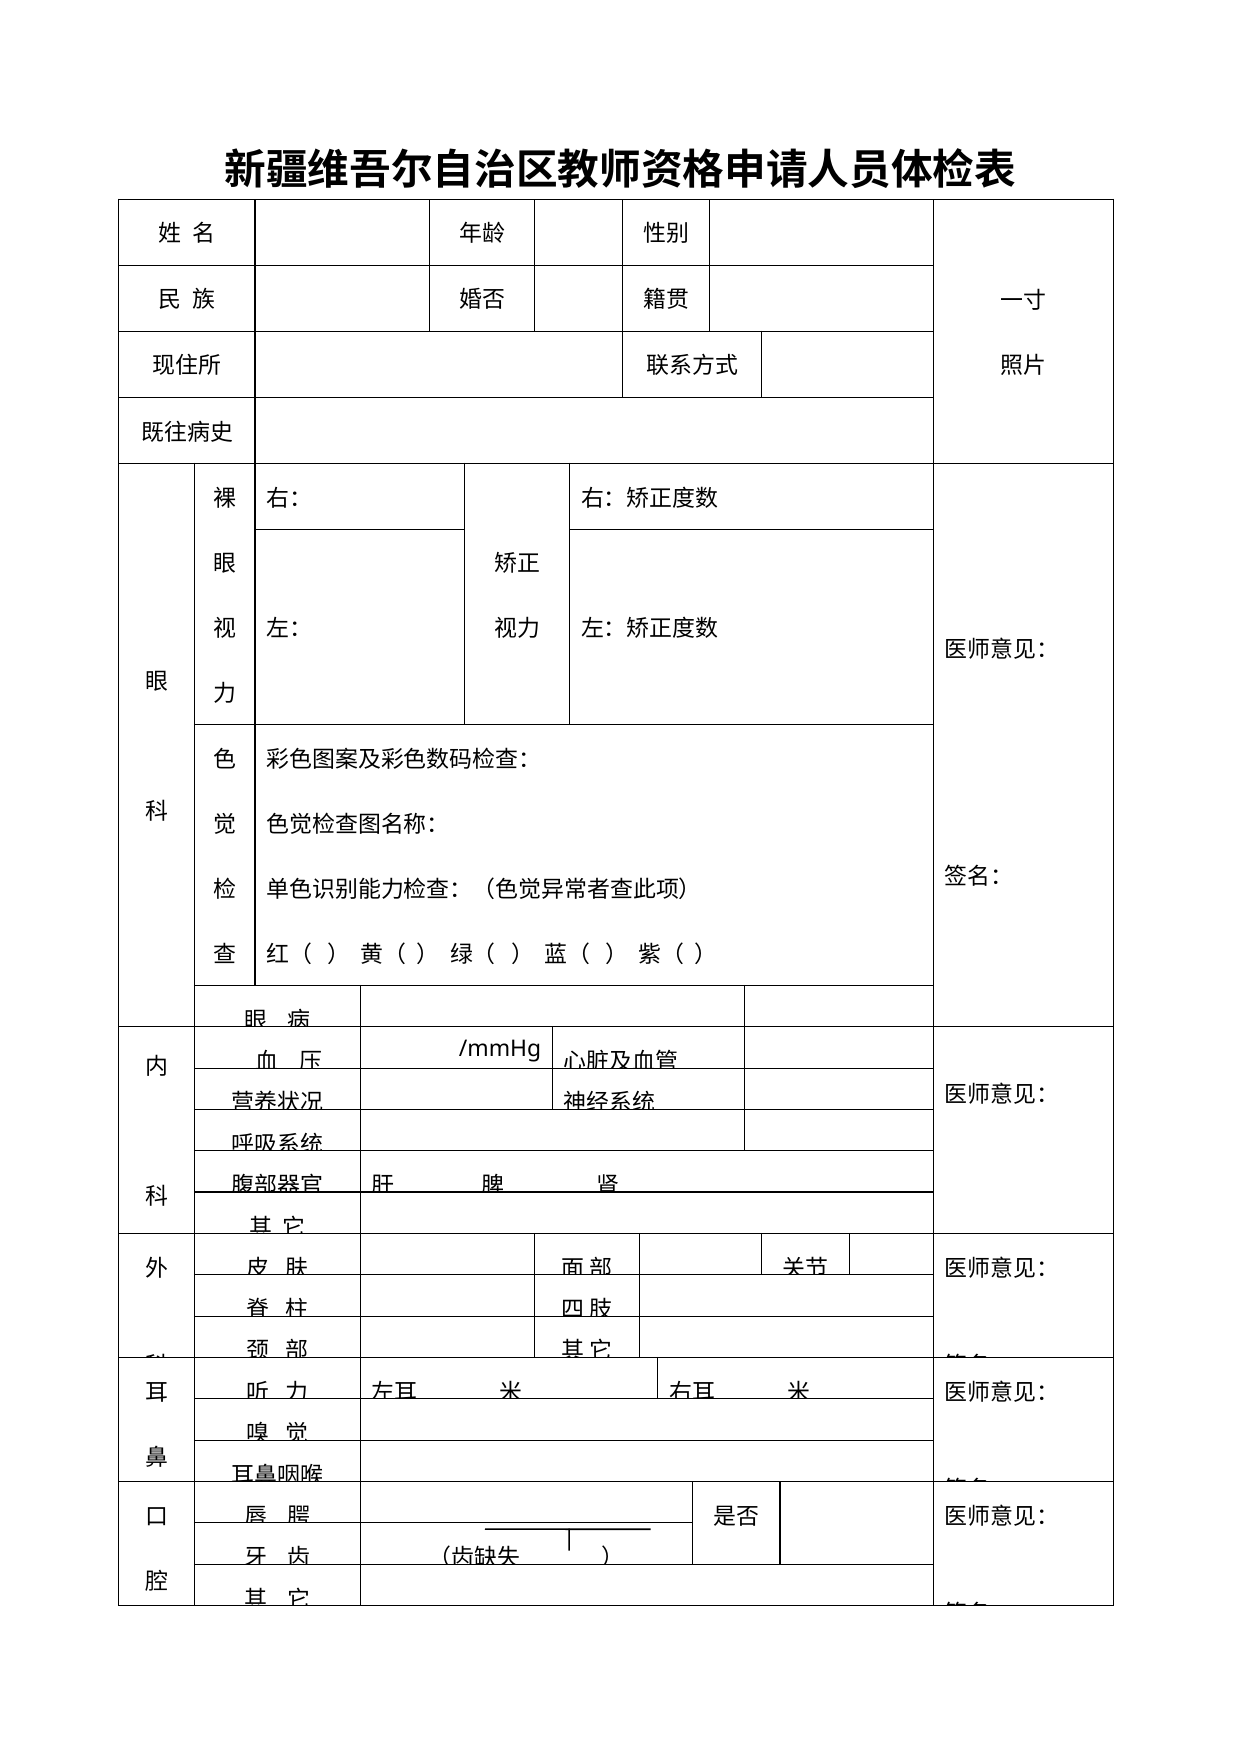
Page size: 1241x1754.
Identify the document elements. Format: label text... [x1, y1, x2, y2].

table_cell [710, 266, 933, 331]
table_header 性别 [623, 200, 709, 264]
table_cell [850, 1234, 933, 1274]
table_cell [640, 1275, 933, 1316]
table_cell 听 力 [195, 1358, 360, 1398]
table_cell （齿缺失 ） [361, 1523, 692, 1564]
table_cell [361, 986, 744, 1026]
table_cell 医师意见： 签名： [934, 1482, 1113, 1605]
table_header [256, 200, 429, 264]
table_cell [361, 1399, 933, 1439]
table_cell [745, 986, 933, 1026]
table_cell 神经系统 [553, 1069, 744, 1109]
table_cell 裸眼 视力 [195, 464, 254, 724]
table_cell 面 部 [535, 1234, 639, 1274]
table_cell 唇 腭 [195, 1482, 360, 1522]
table_cell 内 科 [119, 1027, 194, 1233]
table_cell 医师意见： 签名： [934, 1234, 1113, 1357]
table_cell 肝 脾 肾 [361, 1151, 933, 1191]
table_cell [535, 266, 622, 331]
table_cell [361, 1234, 534, 1274]
table_cell 血 压 [195, 1027, 360, 1067]
table_cell 婚否 [430, 266, 534, 331]
table_cell 心脏及血管 [553, 1027, 744, 1067]
table_cell 色 觉 检 查 [195, 725, 254, 985]
table_cell 耳鼻咽喉 [195, 1441, 360, 1481]
table_cell 嗅 觉 [195, 1399, 360, 1439]
table_cell [640, 1317, 933, 1357]
table_cell 联系方式 [623, 332, 761, 397]
table_cell [640, 1234, 761, 1274]
table_cell 籍贯 [623, 266, 709, 331]
table_cell 眼 科 [119, 464, 194, 1026]
table_cell 医师意见： 签名： [934, 1027, 1113, 1233]
table_cell 耳 鼻 喉 [119, 1358, 194, 1481]
table_cell 左耳 米 [361, 1358, 657, 1398]
table_cell [361, 1565, 933, 1605]
table_cell 关节 [762, 1234, 849, 1274]
table_cell [762, 332, 933, 397]
table_cell 口 腔 科 [119, 1482, 194, 1605]
table_cell 右： [256, 464, 464, 529]
table_cell 民 族 [119, 266, 254, 331]
table_cell [361, 1482, 692, 1522]
table_cell [361, 1441, 933, 1481]
table_cell 右：矫正度数 [570, 464, 933, 529]
table_cell 既往病史 [119, 398, 254, 463]
table_cell 腹部器官 [195, 1151, 360, 1191]
table_cell 其 它 [535, 1317, 639, 1357]
table_cell 牙 齿 [195, 1523, 360, 1564]
table_cell 现住所 [119, 332, 254, 397]
table_cell 医师意见： 签名： [934, 464, 1113, 1026]
table_cell 四 肢 [535, 1275, 639, 1316]
table_header 年龄 [430, 200, 534, 264]
table_cell [361, 1317, 534, 1357]
table_cell 左： [256, 530, 464, 724]
table_cell 外 科 [119, 1234, 194, 1357]
table_cell [361, 1069, 552, 1109]
table_cell 颈 部 [195, 1317, 360, 1357]
table_cell [361, 1193, 933, 1233]
table_cell 是否 口吃 [693, 1482, 779, 1564]
table_cell 医师意见： 签名： [934, 1358, 1113, 1481]
table_cell 呼吸系统 [195, 1110, 360, 1150]
table_cell 眼 病 [195, 986, 360, 1026]
table_cell [256, 266, 429, 331]
table_cell [256, 398, 933, 463]
table_header [535, 200, 622, 264]
table_cell 左：矫正度数 [570, 530, 933, 724]
table_cell [361, 1110, 744, 1150]
table_header [710, 200, 933, 264]
table_cell [745, 1027, 933, 1067]
table_cell [745, 1069, 933, 1109]
table_cell 右耳 米 [658, 1358, 933, 1398]
table_cell 脊 柱 [195, 1275, 360, 1316]
table_cell [256, 332, 622, 397]
table_cell /mmHg [361, 1027, 552, 1067]
table_cell 矫正 视力 [465, 464, 569, 724]
text 新疆维吾尔自治区教师资格申请人员体检表 [106, 133, 1134, 198]
table_header 一寸 照片 [934, 200, 1113, 463]
table_cell [781, 1482, 933, 1564]
table_cell 彩色图案及彩色数码检查： 色觉检查图名称： 单色识别能力检查：（色觉异常者查此项） 红（ ） 黄（ ） 绿（ ） 蓝（ ） 紫（ ） [256, 725, 933, 985]
table_cell 皮 肤 [195, 1234, 360, 1274]
table_header 姓 名 [119, 200, 254, 264]
table_cell [361, 1275, 534, 1316]
table_cell 其 它 [195, 1565, 360, 1605]
table_cell [745, 1110, 933, 1150]
table_cell 营养状况 [195, 1069, 360, 1109]
table_cell 其 它 [195, 1193, 360, 1233]
